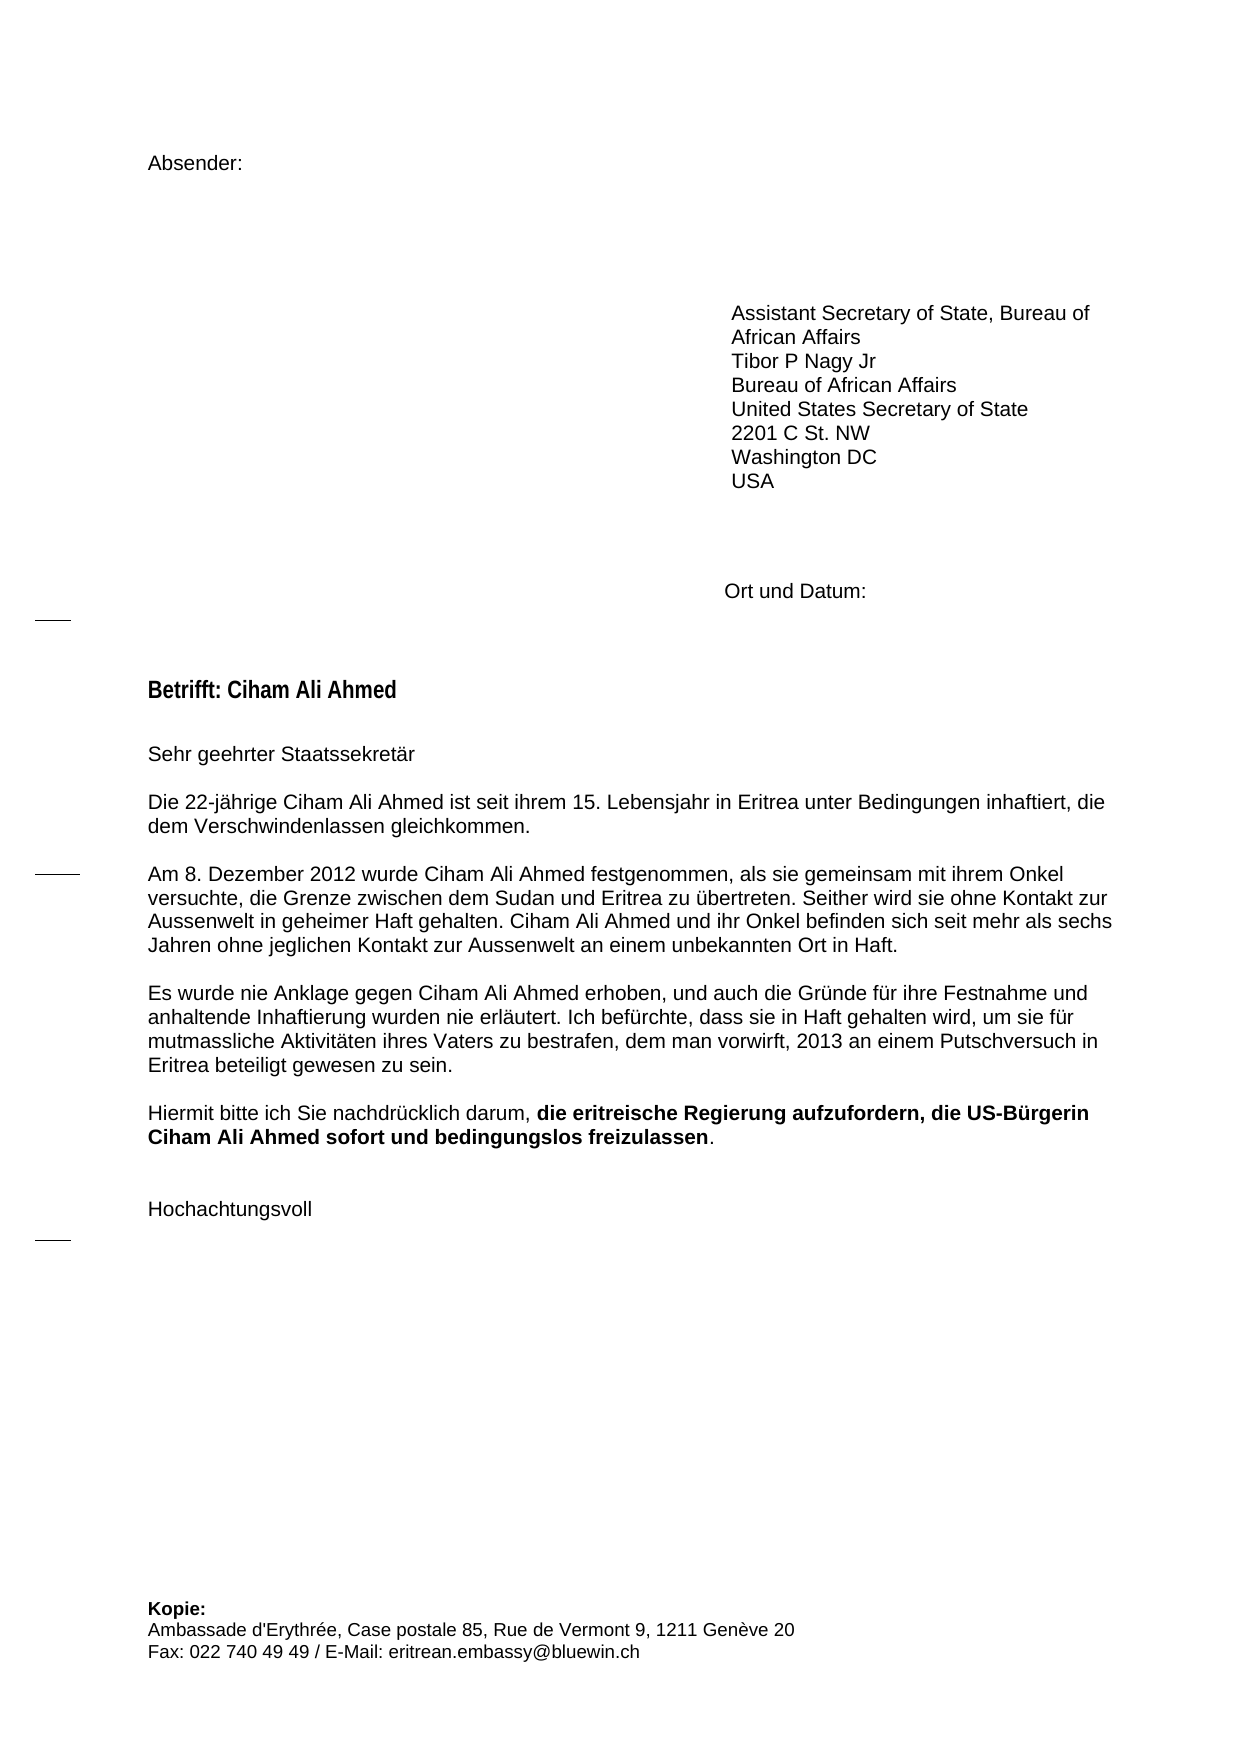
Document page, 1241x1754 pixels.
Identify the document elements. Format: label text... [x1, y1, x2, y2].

text Betrifft: Ciham Ali Ahmed [148, 675, 1122, 703]
text Die 22-jährige Ciham Ali Ahmed ist seit ihrem 15. Lebensjahr in Eritrea unter Bedingungen inhaftiert, die dem Verschwindenlassen gleichkommen. [148, 789, 1122, 837]
text Ort und Datum: [148, 579, 1122, 603]
text Am 8. Dezember 2012 wurde Ciham Ali Ahmed festgenommen, als sie gemeinsam mit ihrem Onkel versuchte, die Grenze zwischen dem Sudan und Eritrea zu übertreten. Seither wird sie ohne Kontakt zur Aussenwelt in geheimer Haft gehalten. Ciham Ali Ahmed und ihr Onkel befinden sich seit mehr als sechs Jahren ohne jeglichen Kontakt zur Aussenwelt an einem unbekannten Ort in Haft. [148, 861, 1122, 957]
text Hochachtungsvoll [148, 1197, 1122, 1221]
text Sehr geehrter Staatssekretär [148, 742, 1122, 766]
text Hiermit bitte ich Sie nachdrücklich darum, die eritreische Regierung aufzufordern, die US-Bürgerin Ciham Ali Ahmed sofort und bedingungslos freizulassen. [148, 1101, 1122, 1149]
text Es wurde nie Anklage gegen Ciham Ali Ahmed erhoben, und auch die Gründe für ihre Festnahme und anhaltende Inhaftierung wurden nie erläutert. Ich befürchte, dass sie in Haft gehalten wird, um sie für mutmassliche Aktivitäten ihres Vaters zu bestrafen, dem man vorwirft, 2013 an einem Putschversuch in Eritrea beteiligt gewesen zu sein. [148, 981, 1122, 1077]
